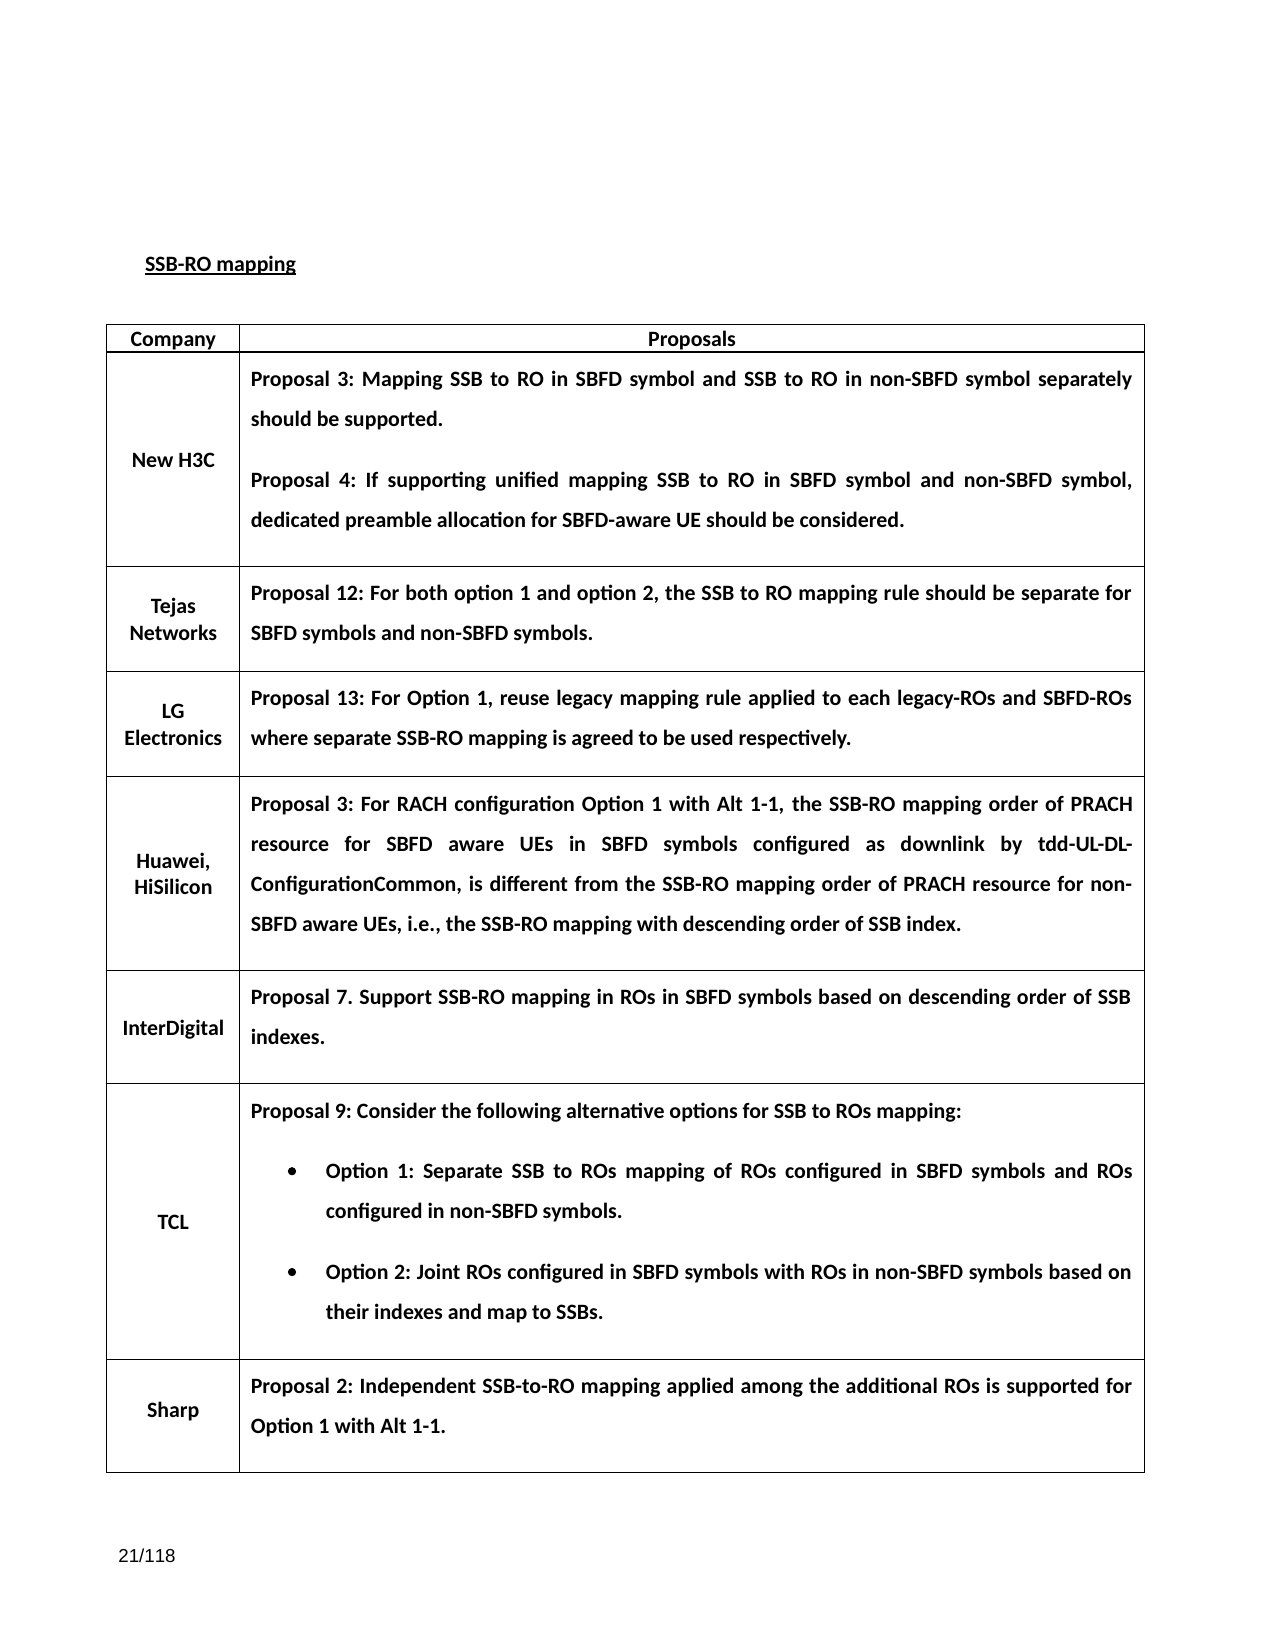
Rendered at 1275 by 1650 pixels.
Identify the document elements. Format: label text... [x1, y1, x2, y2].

table_cell Huawei, HiSilicon [107, 777, 239, 970]
table_cell Proposal 9: Consider the following alternative options for SSB to ROs mapping: Option 1: Separate SSB to ROs mapping of ROs configured in SBFD symbols and ROs configured in non-SBFD symbols. Option 2: Joint ROs configured in SBFD symbols with ROs in non-SBFD symbols based on their indexes and map to SSBs. [240, 1084, 1144, 1358]
table_cell InterDigital [107, 971, 239, 1083]
table_cell New H3C [107, 353, 239, 566]
table_cell Proposal 7. Support SSB-RO mapping in ROs in SBFD symbols based on descending order of SSB indexes. [240, 971, 1144, 1083]
table_cell Proposal 2: Independent SSB-to-RO mapping applied among the additional ROs is supported for Option 1 with Alt 1-1. [240, 1360, 1144, 1472]
table_cell TCL [107, 1084, 239, 1358]
table_cell LG Electronics [107, 672, 239, 776]
table_cell Proposal 3: For RACH configuration Option 1 with Alt 1-1, the SSB-RO mapping order of PRACH resource for SBFD aware UEs in SBFD symbols configured as downlink by tdd-UL-DL-ConfigurationCommon, is different from the SSB-RO mapping order of PRACH resource for non-SBFD aware UEs, i.e., the SSB-RO mapping with descending order of SSB index. [240, 777, 1144, 970]
subtitle SSB-RO mapping [145, 251, 1157, 277]
table_cell Sharp [107, 1360, 239, 1472]
table_header Proposals [240, 325, 1144, 351]
table_cell Proposal 12: For both option 1 and option 2, the SSB to RO mapping rule should be separate for SBFD symbols and non-SBFD symbols. [240, 567, 1144, 671]
table_cell Proposal 3: Mapping SSB to RO in SBFD symbol and SSB to RO in non-SBFD symbol separately should be supported. Proposal 4: If supporting unified mapping SSB to RO in SBFD symbol and non-SBFD symbol, dedicated preamble allocation for SBFD-aware UE should be considered. [240, 353, 1144, 566]
table_cell Proposal 13: For Option 1, reuse legacy mapping rule applied to each legacy-ROs and SBFD-ROs where separate SSB-RO mapping is agreed to be used respectively. [240, 672, 1144, 776]
table_cell Tejas Networks [107, 567, 239, 671]
table_header Company [107, 325, 239, 351]
